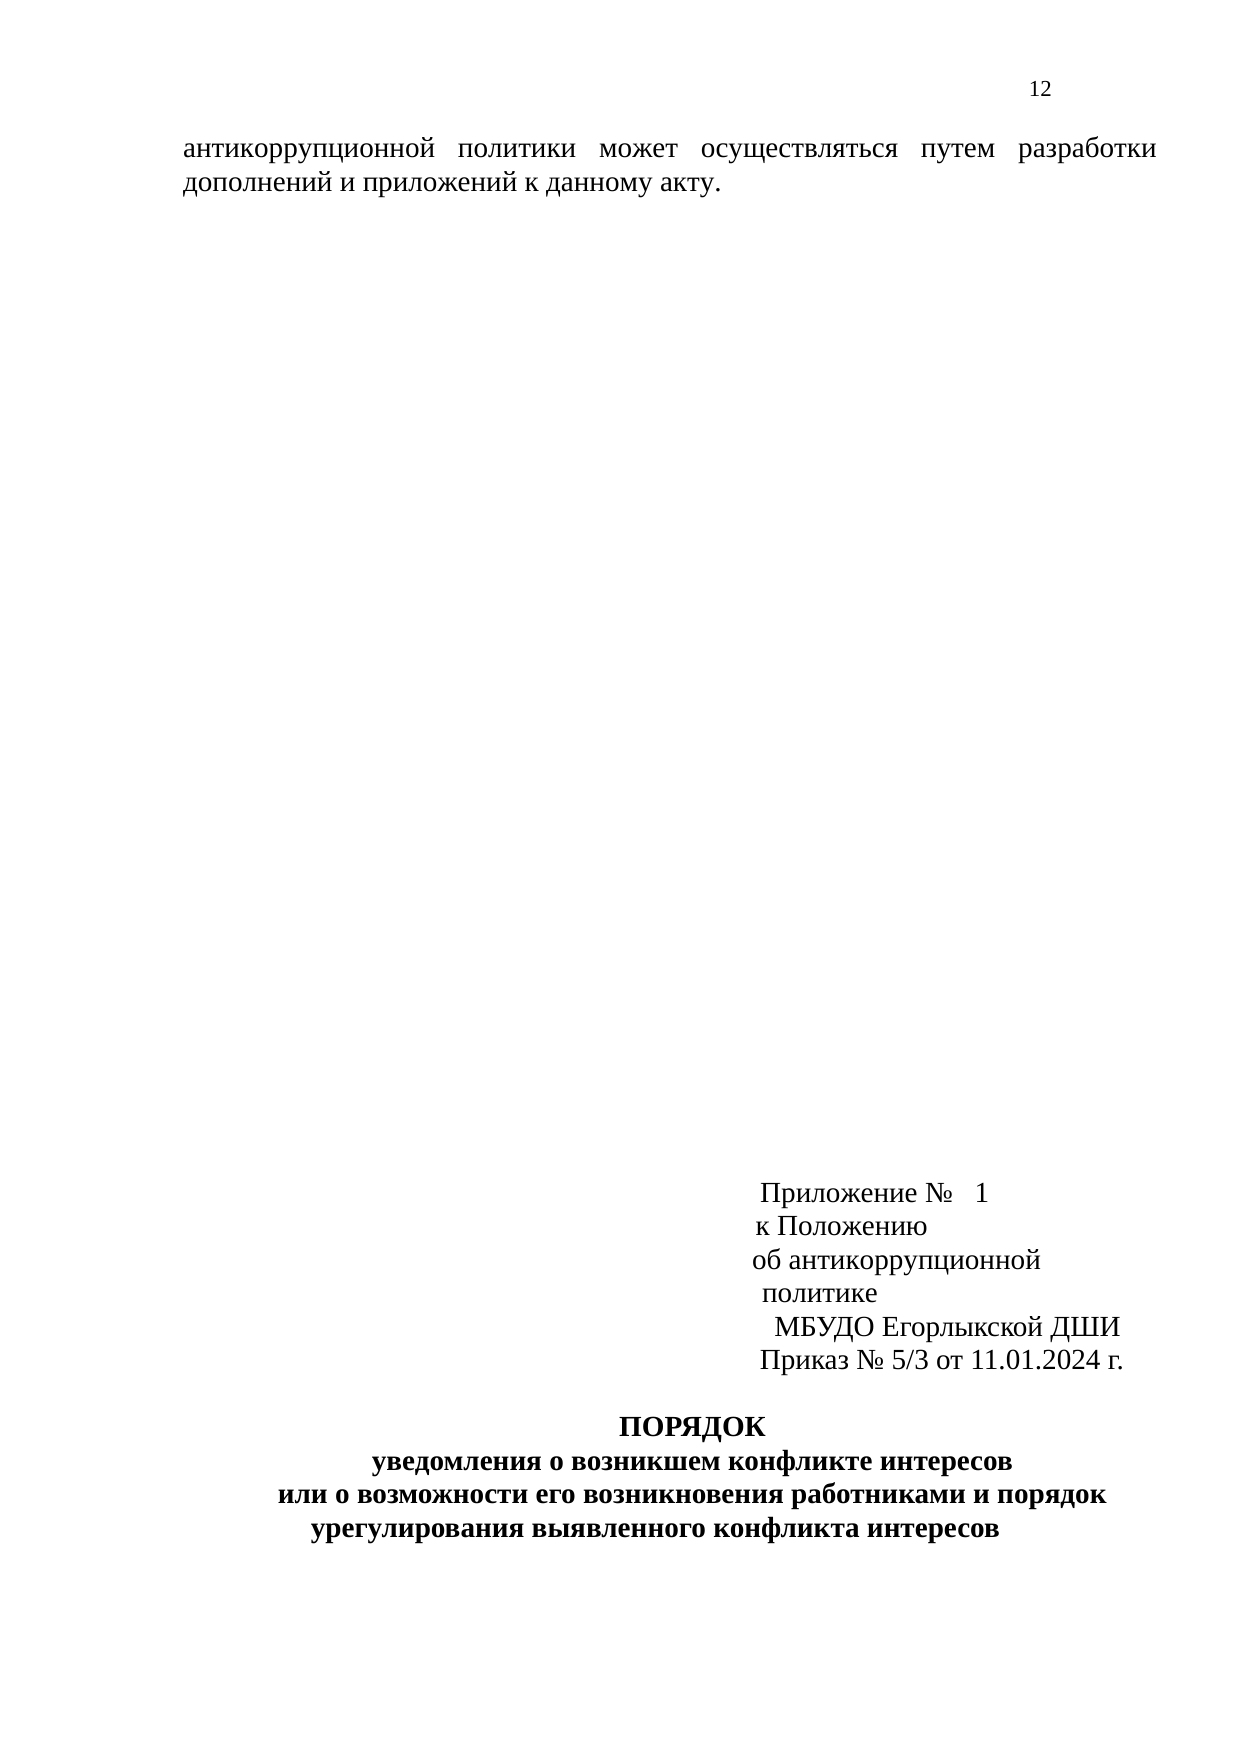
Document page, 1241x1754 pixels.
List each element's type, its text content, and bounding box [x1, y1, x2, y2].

text ПОРЯДОК [183, 1409, 1128, 1443]
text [183, 130, 1157, 197]
text МБУДО Егорлыкской ДШИ [153, 1309, 1128, 1342]
text политике [0, 1275, 1157, 1309]
text Приказ № 5/3 от 11.01.2024 г. [153, 1342, 1128, 1376]
text Приложение № 1 [153, 1175, 1157, 1208]
text к Положению [0, 1208, 1157, 1242]
text уведомления о возникшем конфликте интересов [183, 1443, 1128, 1477]
text об антикоррупционной [0, 1242, 1157, 1275]
text или о возможности его возникновения работниками и порядок урегулирования выявленного конфликта интересов [183, 1477, 1128, 1544]
